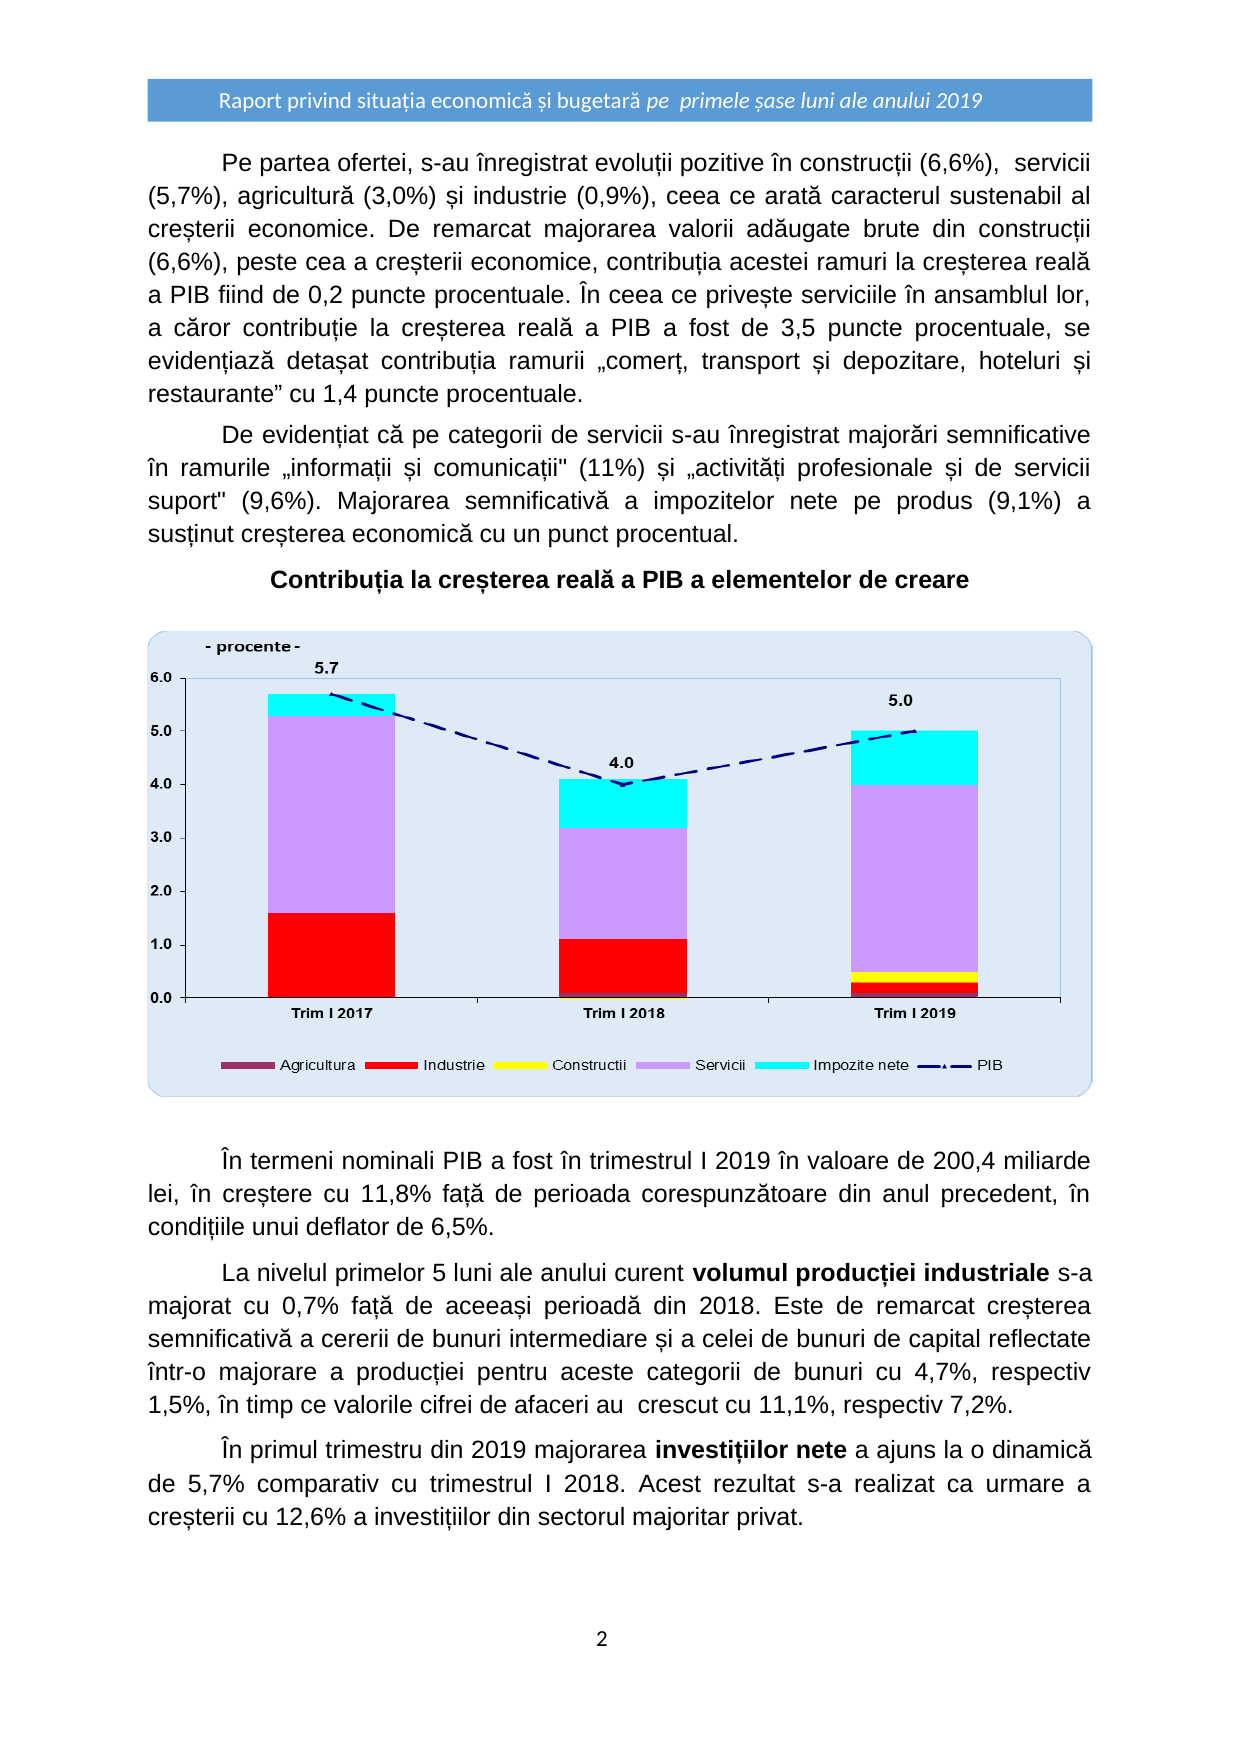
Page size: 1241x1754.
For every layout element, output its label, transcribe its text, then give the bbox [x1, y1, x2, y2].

text Contribuția la creșterea reală a PIB a elementelor de creare [148, 565, 1092, 593]
picture [147, 631, 1093, 1097]
text În primul trimestru din 2019 majorarea investițiilor nete a ajuns la o dinamică de 5,7% comparativ cu trimestrul I 2018. Acest rezultat s-a realizat ca urmare a creșterii cu 12,6% a investițiilor din sectorul majoritar privat. [148, 1436, 1092, 1530]
text De evidențiat că pe categorii de servicii s-au înregistrat majorări semnificative în ramurile „informații și comunicații" (11%) și „activități profesionale și de servicii suport" (9,6%). Majorarea semnificativă a impozitelor nete pe produs (9,1%) a susținut creșterea economică cu un punct procentual. [148, 420, 1092, 548]
text Pe partea ofertei, s-au înregistrat evoluții pozitive în construcții (6,6%), servicii (5,7%), agricultură (3,0%) și industrie (0,9%), ceea ce arată caracterul sustenabil al creșterii economice. De remarcat majorarea valorii adăugate brute din construcții (6,6%), peste cea a creșterii economice, contribuția acestei ramuri la creșterea reală a PIB fiind de 0,2 puncte procentuale. În ceea ce privește serviciile în ansamblul lor, a căror contribuție la creșterea reală a PIB a fost de 3,5 puncte procentuale, se evidențiază detașat contribuția ramurii „comerț, transport și depozitare, hoteluri și restaurante” cu 1,4 puncte procentuale. [148, 148, 1092, 408]
text În termeni nominali PIB a fost în trimestrul I 2019 în valoare de 200,4 miliarde lei, în creștere cu 11,8% față de perioada corespunzătoare din anul precedent, în condițiile unui deflator de 6,5%. [148, 1146, 1092, 1241]
text La nivelul primelor 5 luni ale anului curent volumul producției industriale s-a majorat cu 0,7% față de aceeași perioadă din 2018. Este de remarcat creșterea semnificativă a cererii de bunuri intermediare și a celei de bunuri de capital reflectate într-o majorare a producției pentru aceste categorii de bunuri cu 4,7%, respectiv 1,5%, în timp ce valorile cifrei de afaceri au crescut cu 11,1%, respectiv 7,2%. [111, 1258, 1092, 1419]
